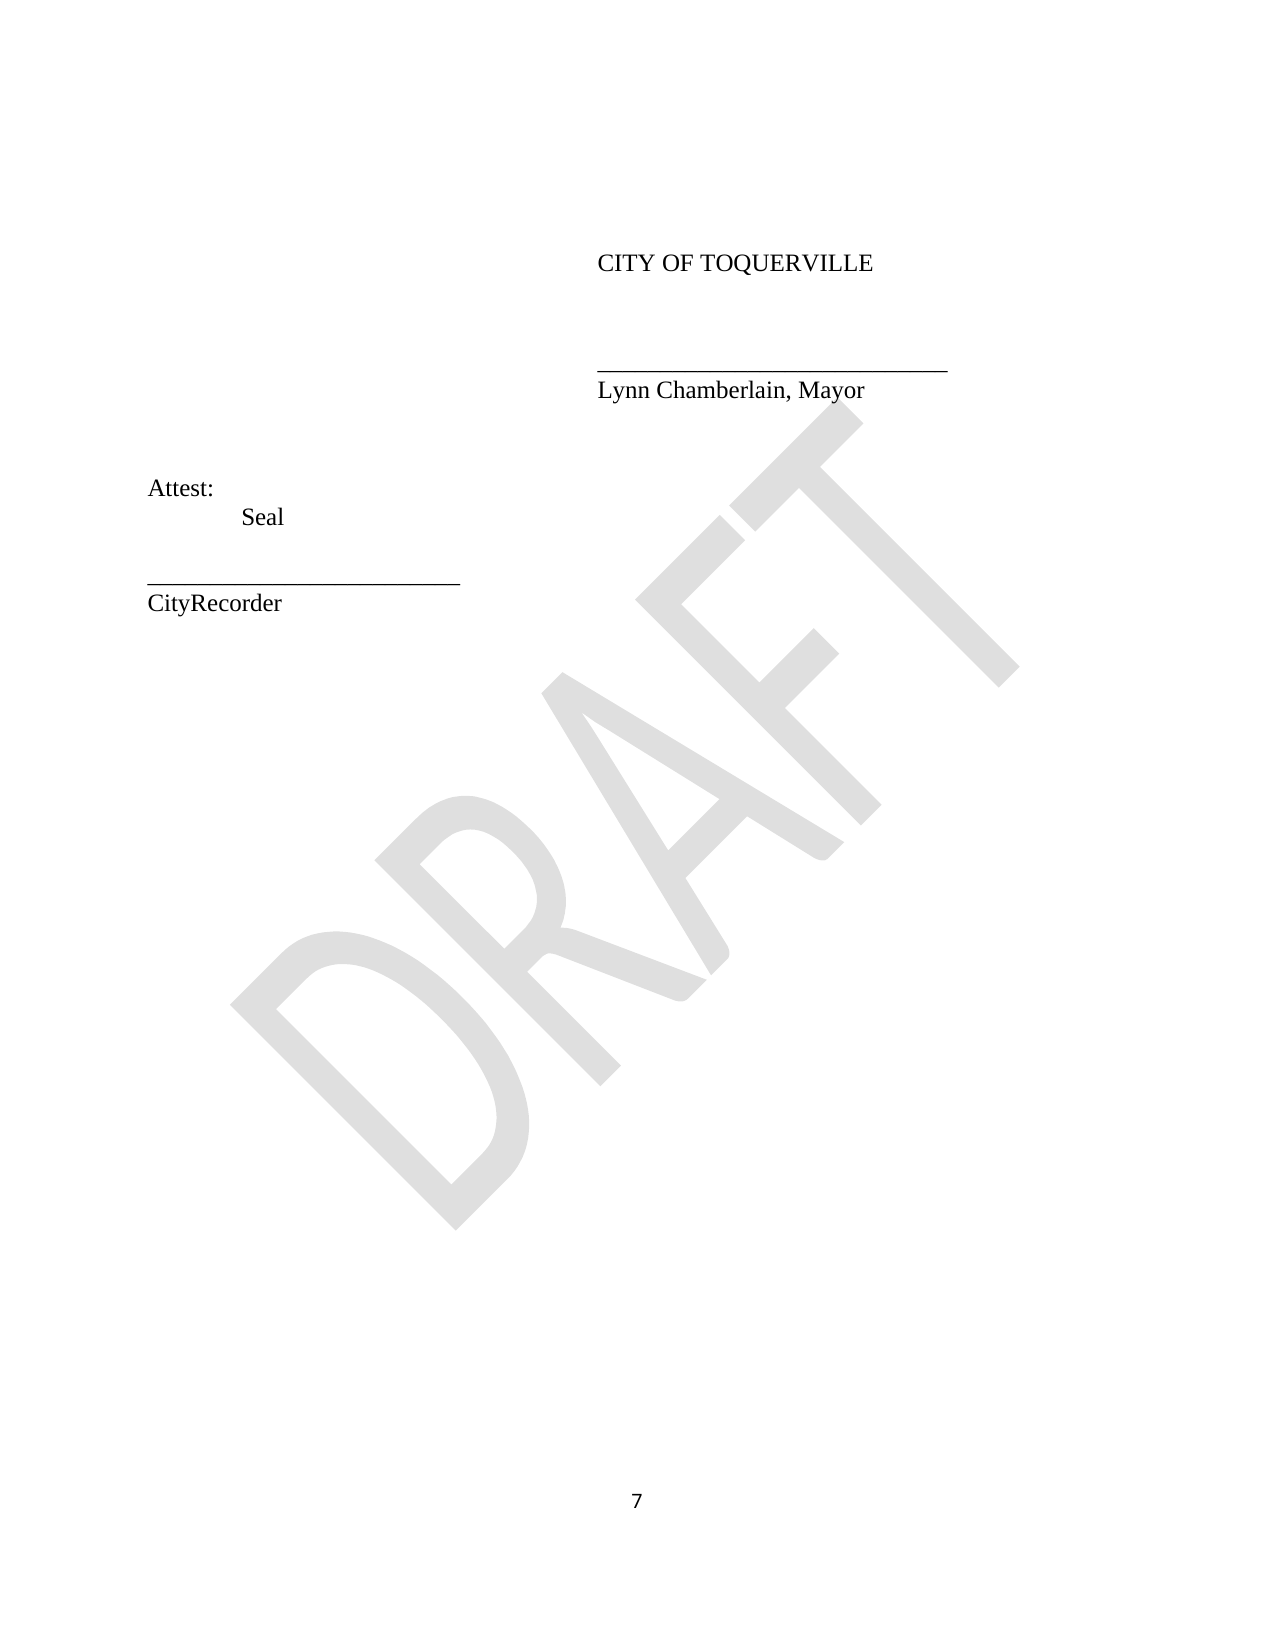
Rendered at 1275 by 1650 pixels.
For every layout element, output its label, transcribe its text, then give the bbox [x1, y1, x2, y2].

text _________________________ CityRecorder [147, 559, 1146, 617]
text Seal [147, 502, 1146, 531]
text CITY OF TOQUERVILLE [147, 248, 1146, 277]
text ____________________________ Lynn Chamberlain, Mayor [147, 346, 1146, 404]
text Attest: [147, 473, 1146, 502]
